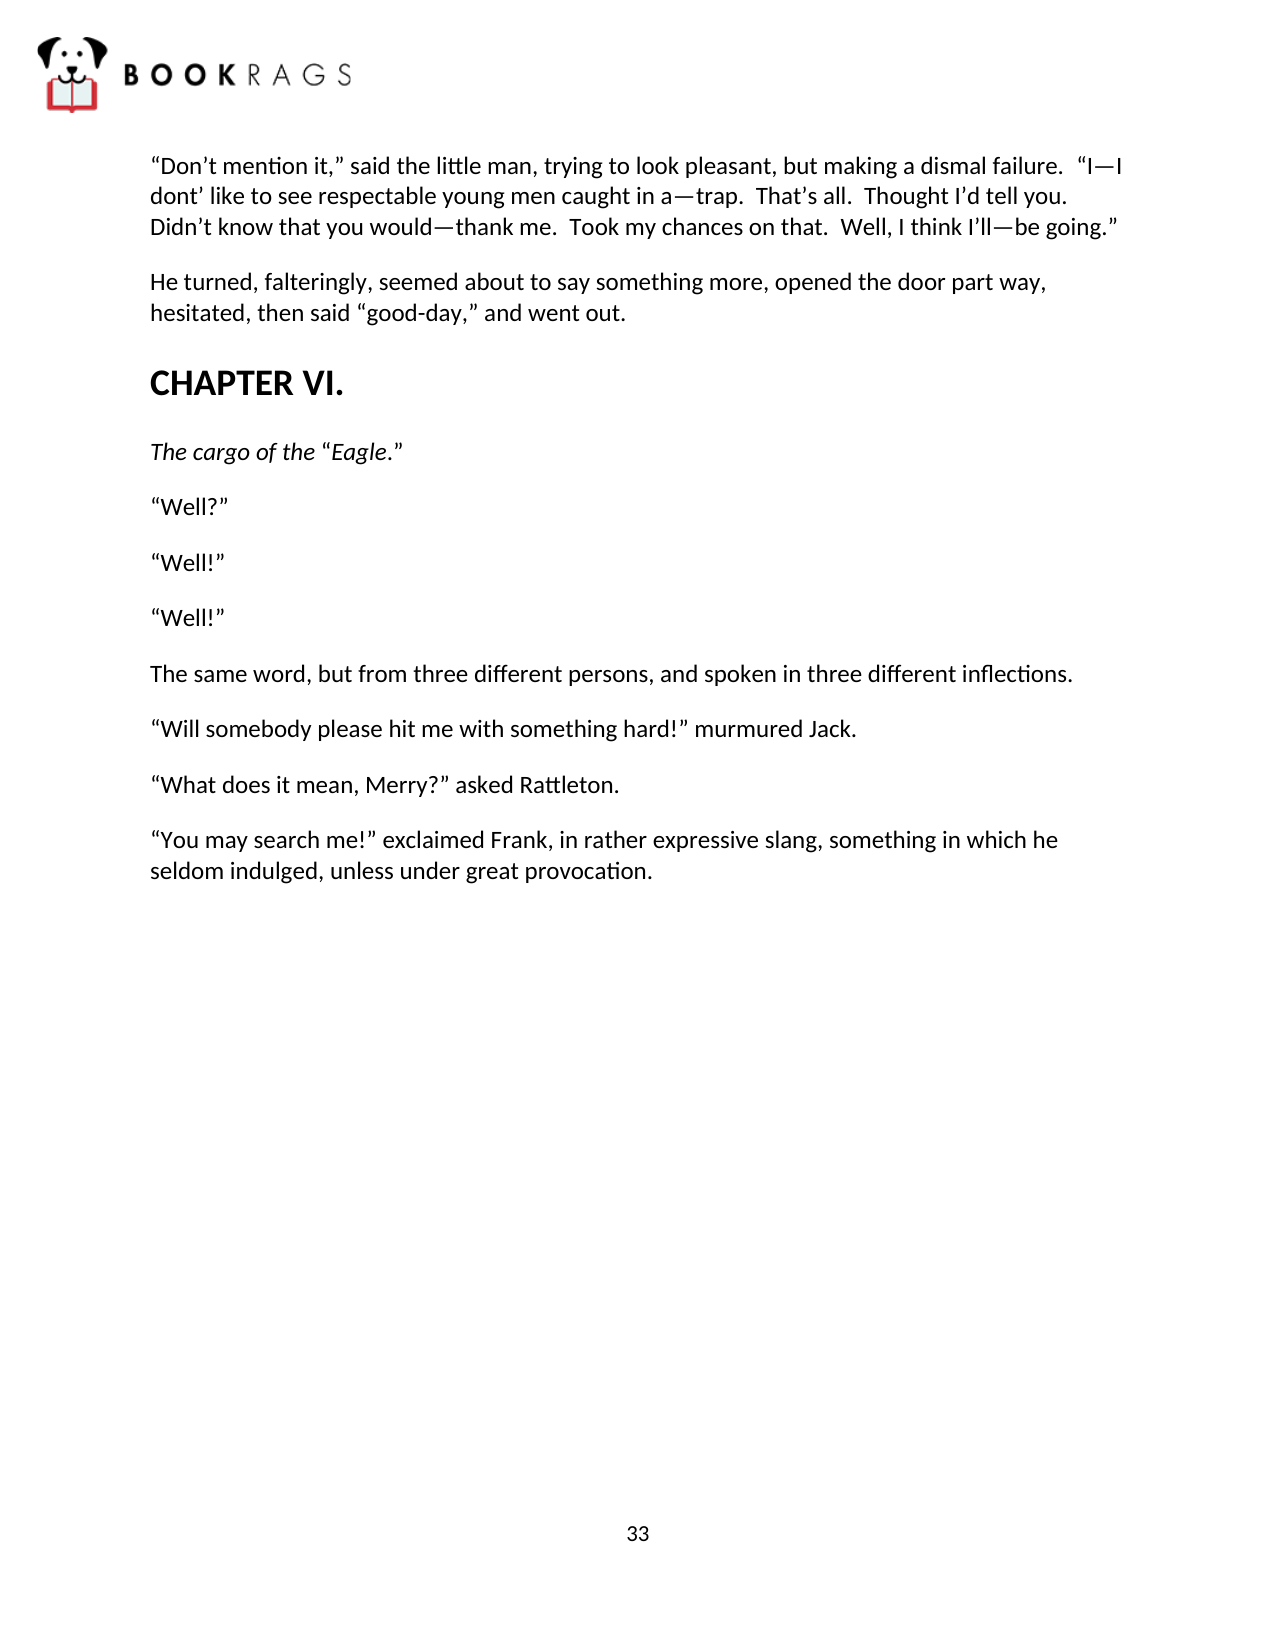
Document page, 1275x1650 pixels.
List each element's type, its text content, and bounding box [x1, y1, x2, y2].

text “Well!” [150, 547, 1125, 577]
text The cargo of the “Eagle.” [150, 436, 1125, 466]
text CHAPTER VI. [150, 359, 1125, 404]
picture [37, 37, 351, 113]
text He turned, falteringly, seemed about to say something more, opened the door part way, hesitated, then said “good-day,” and went out. [150, 267, 1125, 328]
text “Well!” [150, 602, 1125, 633]
text “Well?” [150, 491, 1125, 522]
text “Will somebody please hit me with something hard!” murmured Jack. [150, 713, 1125, 744]
text The same word, but from three different persons, and spoken in three different inflections. [150, 658, 1125, 688]
text “Don’t mention it,” said the little man, trying to look pleasant, but making a dismal failure. “I—­I dont’ like to see respectable young men caught in a—­trap. That’s all. Thought I’d tell you. Didn’t know that you would—­thank me. Took my chances on that. Well, I think I’ll—­be going.” [150, 150, 1125, 242]
text “What does it mean, Merry?” asked Rattleton. [150, 769, 1125, 799]
text “You may search me!” exclaimed Frank, in rather expressive slang, something in which he seldom indulged, unless under great provocation. [150, 824, 1125, 885]
